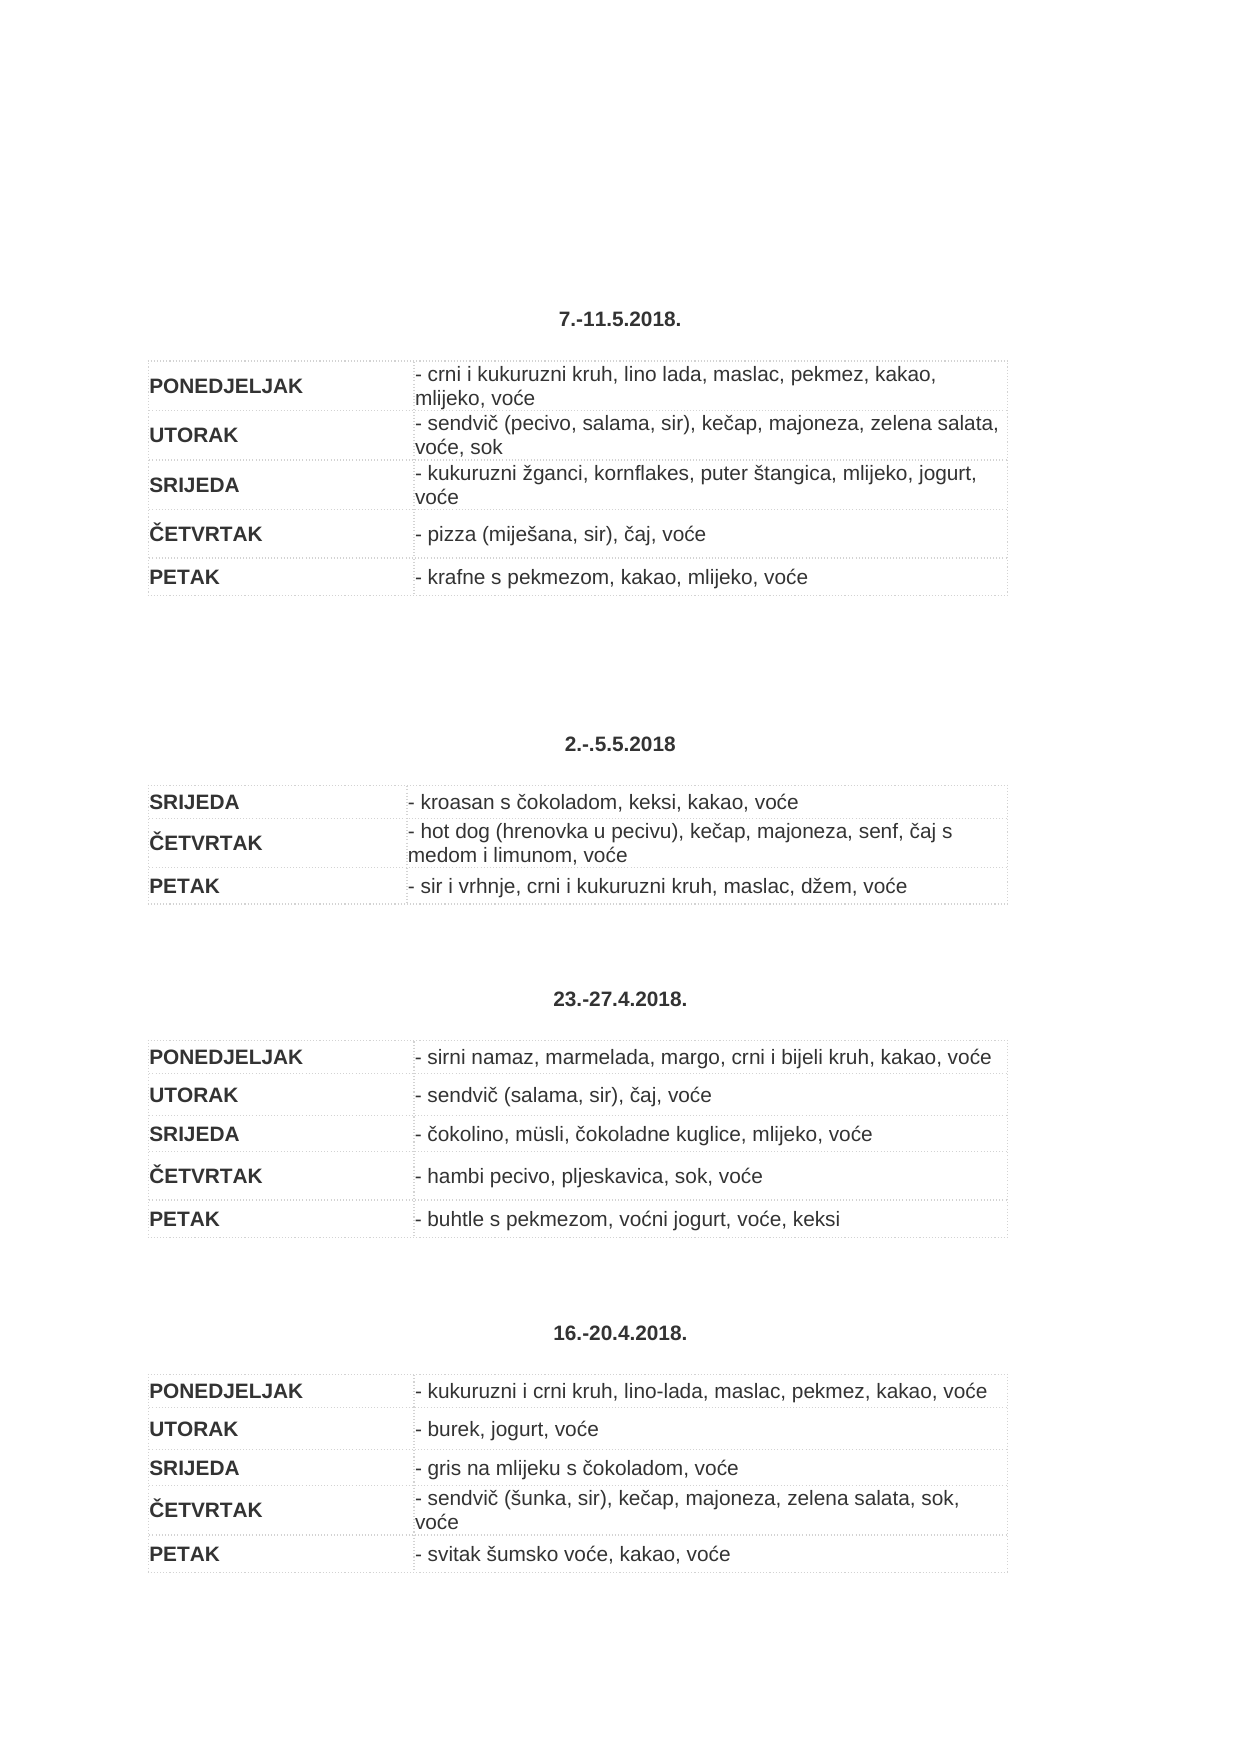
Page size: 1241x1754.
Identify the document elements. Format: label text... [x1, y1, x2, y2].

text 7.-11.5.2018. [148, 307, 1093, 331]
text 16.-20.4.2018. [148, 1321, 1093, 1344]
table_cell - svitak šumsko voće, kakao, voće [414, 1534, 1008, 1572]
table_cell - hot dog (hrenovka u pecivu), kečap, majoneza, senf, čaj s medom i limunom, voće [407, 818, 1008, 867]
table_header - crni i kukuruzni kruh, lino lada, maslac, pekmez, kakao, mlijeko, voće [414, 360, 1008, 409]
table_cell SRIJEDA [148, 1449, 414, 1484]
table_cell ČETVRTAK [148, 1151, 414, 1199]
text 2.-.5.5.2018 [148, 731, 1093, 755]
table_cell - hambi pecivo, pljeskavica, sok, voće [414, 1151, 1008, 1199]
table_cell ČETVRTAK [148, 818, 407, 867]
table_cell - sendvič (pecivo, salama, sir), kečap, majoneza, zelena salata, voće, sok [414, 410, 1008, 459]
table_cell - sir i vrhnje, crni i kukuruzni kruh, maslac, džem, voće [407, 867, 1008, 903]
table_cell ČETVRTAK [148, 509, 414, 557]
table_cell UTORAK [148, 410, 414, 459]
table_cell - gris na mlijeku s čokoladom, voće [414, 1449, 1008, 1484]
table_cell - burek, jogurt, voće [414, 1406, 1008, 1449]
table_cell PETAK [148, 867, 407, 903]
table_header PONEDJELJAK [148, 1040, 414, 1073]
table_cell PETAK [148, 1199, 414, 1237]
table_cell - čokolino, müsli, čokoladne kuglice, mlijeko, voće [414, 1115, 1008, 1151]
table_cell ČETVRTAK [148, 1485, 414, 1534]
table_cell UTORAK [148, 1406, 414, 1449]
table_header - kukuruzni i crni kruh, lino-lada, maslac, pekmez, kakao, voće [414, 1374, 1008, 1406]
table_header - kroasan s čokoladom, keksi, kakao, voće [407, 785, 1008, 817]
table_cell - pizza (miješana, sir), čaj, voće [414, 509, 1008, 557]
table_header PONEDJELJAK [148, 1374, 414, 1406]
table_header - sirni namaz, marmelada, margo, crni i bijeli kruh, kakao, voće [414, 1040, 1008, 1073]
table_cell - kukuruzni žganci, kornflakes, puter štangica, mlijeko, jogurt, voće [414, 459, 1008, 508]
table_cell UTORAK [148, 1073, 414, 1115]
table_cell - sendvič (šunka, sir), kečap, majoneza, zelena salata, sok, voće [414, 1485, 1008, 1534]
table_cell SRIJEDA [148, 459, 414, 508]
table_cell PETAK [148, 1534, 414, 1572]
table_header SRIJEDA [148, 785, 407, 817]
text 23.-27.4.2018. [148, 987, 1093, 1011]
table_header PONEDJELJAK [148, 360, 414, 409]
table_cell SRIJEDA [148, 1115, 414, 1151]
table_cell PETAK [148, 557, 414, 594]
table_cell - sendvič (salama, sir), čaj, voće [414, 1073, 1008, 1115]
table_cell - buhtle s pekmezom, voćni jogurt, voće, keksi [414, 1199, 1008, 1237]
table_cell - krafne s pekmezom, kakao, mlijeko, voće [414, 557, 1008, 594]
